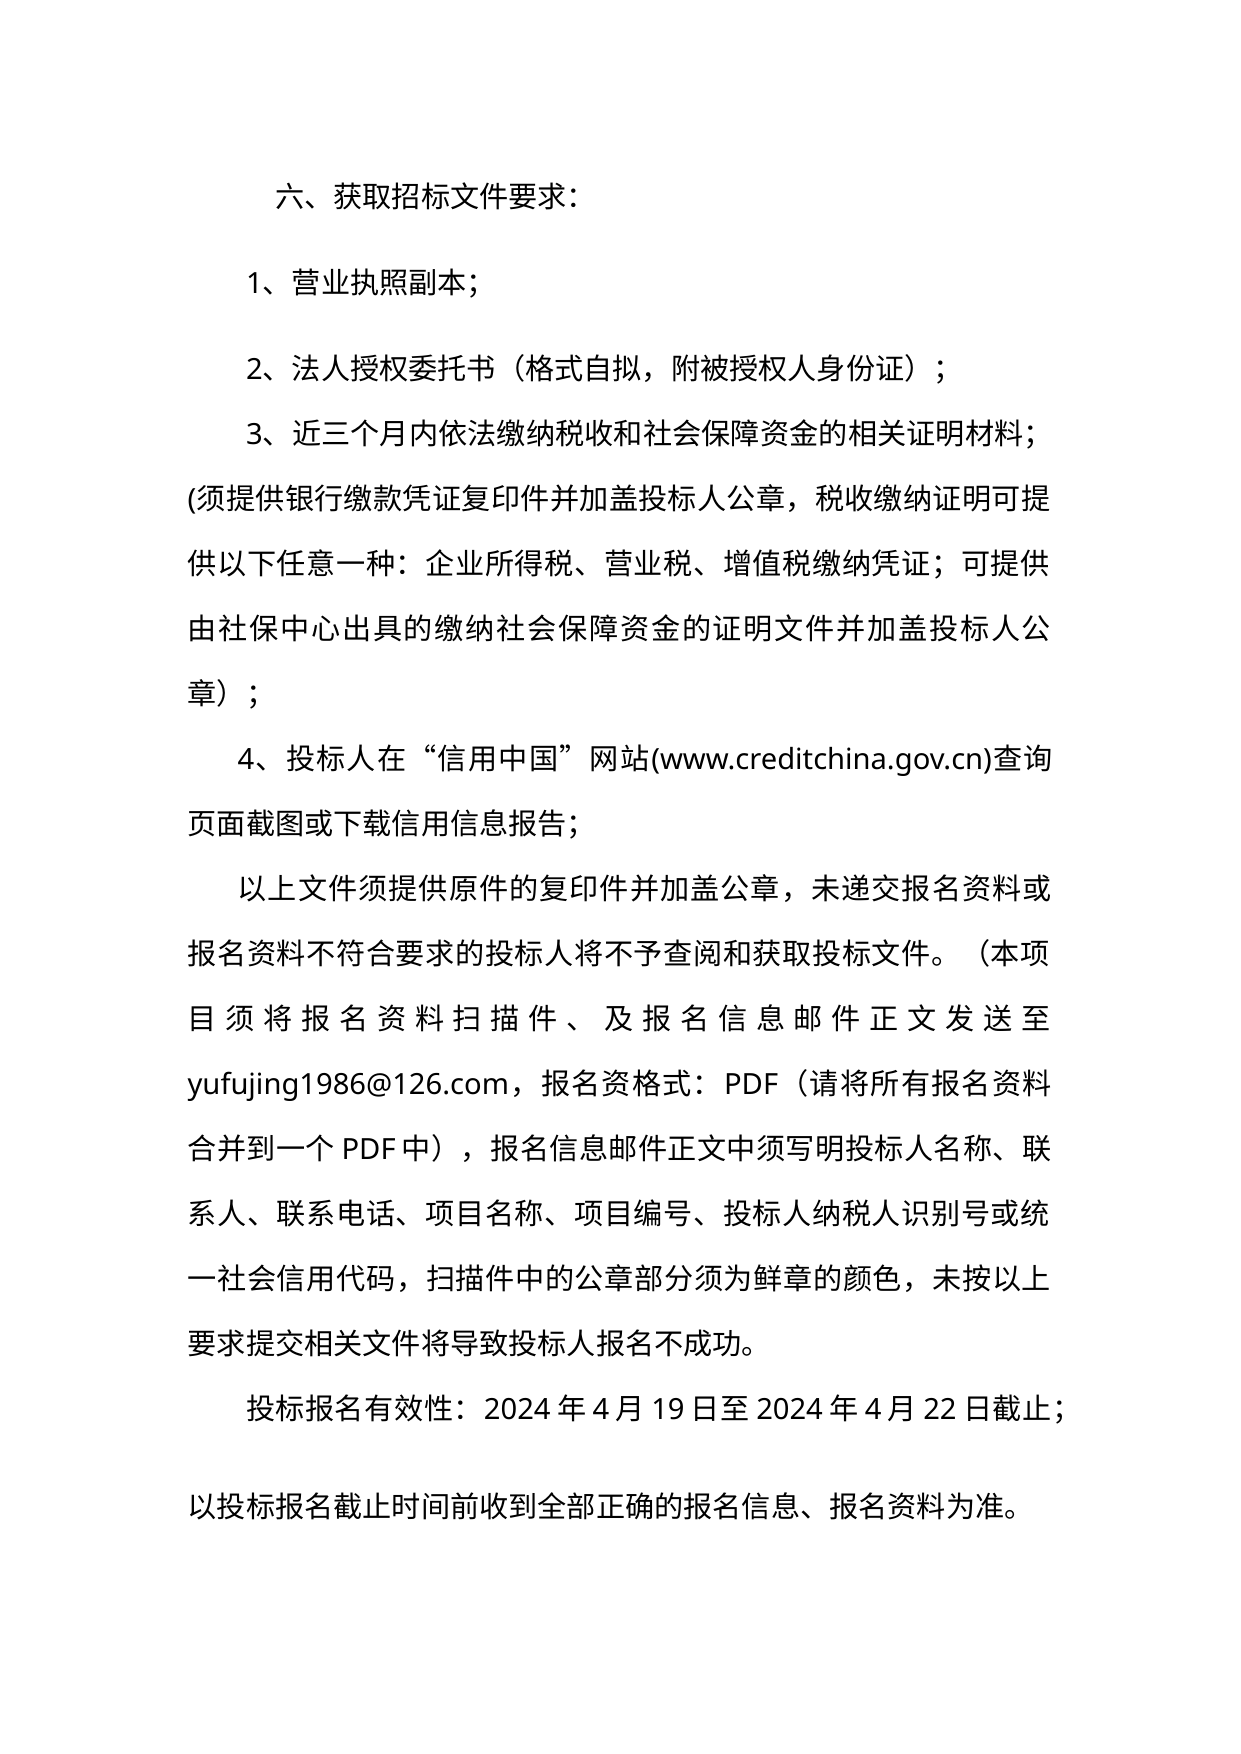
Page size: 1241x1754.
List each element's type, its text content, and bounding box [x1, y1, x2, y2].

text 4、投标人在“信用中国”网站(www.creditchina.gov.cn)查询页面截图或下载信用信息报告； [187, 724, 1053, 854]
text 2、法人授权委托书（格式自拟，附被授权人身份证）； [187, 334, 1053, 399]
text 1、营业执照副本； [187, 248, 1053, 313]
text 3、近三个月内依法缴纳税收和社会保障资金的相关证明材料；(须提供银行缴款凭证复印件并加盖投标人公章，税收缴纳证明可提供以下任意一种：企业所得税、营业税、增值税缴纳凭证；可提供由社保中心出具的缴纳社会保障资金的证明文件并加盖投标人公章）； [187, 399, 1053, 724]
text 投标报名有效性：2024年4月19日至2024年4月22日截止；以投标报名截止时间前收到全部正确的报名信息、报名资料为准。 [187, 1374, 1053, 1537]
text 以上文件须提供原件的复印件并加盖公章，未递交报名资料或报名资料不符合要求的投标人将不予查阅和获取投标文件。（本项目须将报名资料扫描件、及报名信息邮件正文发送至yufujing1986@126.com，报名资格式：PDF（请将所有报名资料合并到一个PDF中），报名信息邮件正文中须写明投标人名称、联系人、联系电话、项目名称、项目编号、投标人纳税人识别号或统一社会信用代码，扫描件中的公章部分须为鲜章的颜色，未按以上要求提交相关文件将导致投标人报名不成功。 [187, 854, 1053, 1374]
text 六、获取招标文件要求： [187, 162, 1053, 227]
